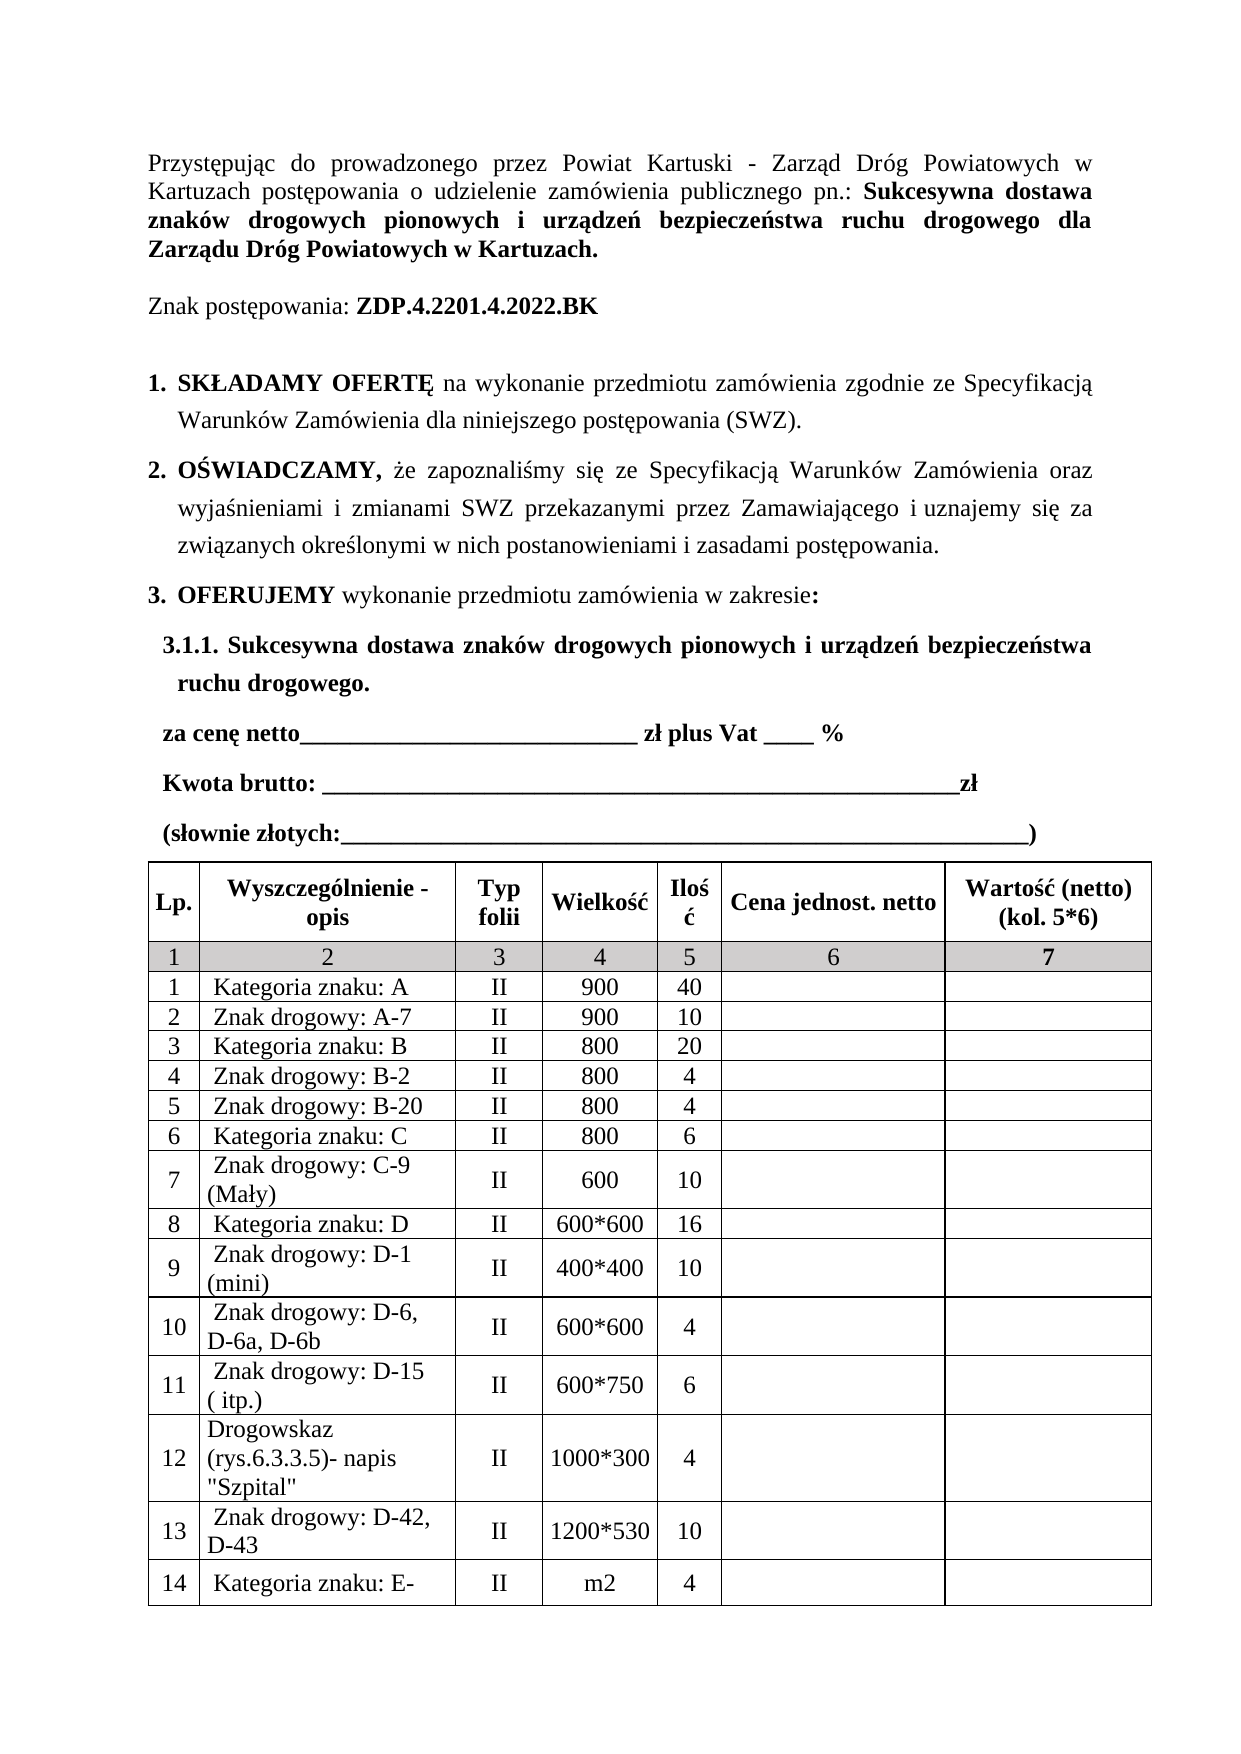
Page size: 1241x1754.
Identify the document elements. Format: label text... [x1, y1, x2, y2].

table_cell 1 [149, 972, 199, 1001]
table_cell 3 [149, 1031, 199, 1060]
table_cell [722, 1560, 944, 1605]
table_cell Znak drogowy: B-20 [200, 1091, 455, 1120]
table_cell 900 [543, 1002, 657, 1030]
list OŚWIADCZAMY, że zapoznaliśmy się ze Specyfikacją Warunków Zamówienia oraz wyjaśnieniami i zmianami SWZ przekazanymi przez Zamawiającego i uznajemy się za związanych określonymi w nich postanowieniami i zasadami postępowania. [148, 449, 1093, 561]
table_cell 12 [149, 1415, 199, 1501]
table_cell 8 [149, 1209, 199, 1238]
table_cell II [456, 1209, 542, 1238]
table_cell [946, 1031, 1151, 1060]
table_cell [722, 1415, 944, 1501]
table_cell [722, 1151, 944, 1208]
table_cell II [456, 972, 542, 1001]
table_cell 10 [149, 1298, 199, 1355]
table_cell II [456, 1415, 542, 1501]
table_cell [946, 1151, 1151, 1208]
text 3.1.1. Sukcesywna dostawa znaków drogowych pionowych i urządzeń bezpieczeństwa ruchu drogowego. [162, 624, 1093, 699]
table_cell [722, 1031, 944, 1060]
table_cell [946, 1209, 1151, 1238]
table_cell 2 [200, 942, 455, 971]
table_cell 7 [946, 942, 1151, 971]
table_header Cena jednost. netto [722, 863, 944, 941]
table_cell 6 [149, 1121, 199, 1149]
table_cell [946, 1239, 1151, 1296]
table_cell II [456, 1298, 542, 1355]
table_cell 2 [149, 1002, 199, 1030]
table_header Lp. [149, 863, 199, 941]
table_cell 7 [149, 1151, 199, 1208]
table_cell 4 [149, 1061, 199, 1090]
table_cell 1200*530 [543, 1502, 657, 1559]
table_cell 11 [149, 1356, 199, 1413]
table_cell 40 [658, 972, 721, 1001]
table_cell 400*400 [543, 1239, 657, 1296]
table_header Ilość [658, 863, 721, 941]
table_cell [946, 1061, 1151, 1090]
table_cell Kategoria znaku: C [200, 1121, 455, 1149]
text Przystępując do prowadzonego przez Powiat Kartuski - Zarząd Dróg Powiatowych w Kartuzach postępowania o udzielenie zamówienia publicznego pn.: Sukcesywna dostawa znaków drogowych pionowych i urządzeń bezpieczeństwa ruchu drogowego dla Zarządu Dróg Powiatowych w Kartuzach. [148, 148, 1093, 263]
table_cell [722, 1061, 944, 1090]
table_cell [946, 1356, 1151, 1413]
table_cell [946, 972, 1151, 1001]
text Znak postępowania: ZDP.4.2201.4.2022.BK [148, 291, 1093, 320]
table_cell 6 [658, 1121, 721, 1149]
table_cell [946, 1091, 1151, 1120]
table_cell 4 [658, 1298, 721, 1355]
table_cell 6 [722, 942, 944, 971]
table_header Wielkość [543, 863, 657, 941]
table_cell 6 [658, 1356, 721, 1413]
text (słownie złotych:_______________________________________________________) [162, 811, 1093, 849]
table_cell 5 [149, 1091, 199, 1120]
table_cell Znak drogowy: D-6, D-6a, D-6b [200, 1298, 455, 1355]
table_cell Kategoria znaku: A [200, 972, 455, 1001]
table_cell II [456, 1151, 542, 1208]
table_cell 800 [543, 1031, 657, 1060]
table_header Wartość (netto) (kol. 5*6) [946, 863, 1151, 941]
table_cell 4 [658, 1061, 721, 1090]
table_cell Znak drogowy: D-42, D-43 [200, 1502, 455, 1559]
table_cell [946, 1415, 1151, 1501]
table_cell II [456, 1560, 542, 1605]
table_cell 600*600 [543, 1298, 657, 1355]
table_cell Znak drogowy: D-1 (mini) [200, 1239, 455, 1296]
table_cell Znak drogowy: B-2 [200, 1061, 455, 1090]
table_cell Kategoria znaku: B [200, 1031, 455, 1060]
table_cell [722, 1121, 944, 1149]
table_header Typ folii [456, 863, 542, 941]
table_cell 1 [149, 942, 199, 971]
table_cell 800 [543, 1061, 657, 1090]
table_cell 9 [149, 1239, 199, 1296]
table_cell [200, 1560, 455, 1605]
table_cell 10 [658, 1002, 721, 1030]
table_cell 4 [658, 1560, 721, 1605]
table_cell [946, 1298, 1151, 1355]
table_cell 10 [658, 1239, 721, 1296]
table_cell Drogowskaz (rys.6.3.3.5)- napis "Szpital" [200, 1415, 455, 1501]
table_cell II [456, 1239, 542, 1296]
table_cell [946, 1502, 1151, 1559]
table_cell [946, 1560, 1151, 1605]
table_cell [722, 1209, 944, 1238]
table_cell 800 [543, 1091, 657, 1120]
table_cell II [456, 1356, 542, 1413]
table_cell m2 [543, 1560, 657, 1605]
table_cell [722, 1091, 944, 1120]
table_cell 14 [149, 1560, 199, 1605]
table_cell 4 [658, 1091, 721, 1120]
table_cell 1000*300 [543, 1415, 657, 1501]
table_cell [946, 1121, 1151, 1149]
table_header Wyszczególnienie - opis [200, 863, 455, 941]
table_cell [722, 1298, 944, 1355]
table_cell Znak drogowy: D-15 ( itp.) [200, 1356, 455, 1413]
table_cell 16 [658, 1209, 721, 1238]
table_cell 4 [658, 1415, 721, 1501]
table_cell [946, 1002, 1151, 1030]
table_cell II [456, 1091, 542, 1120]
table_cell 600*750 [543, 1356, 657, 1413]
table_cell 900 [543, 972, 657, 1001]
table_cell II [456, 1002, 542, 1030]
text za cenę netto___________________________ zł plus Vat ____ % [162, 711, 1093, 749]
table_cell 600*600 [543, 1209, 657, 1238]
table_cell 600 [543, 1151, 657, 1208]
table_cell [722, 1502, 944, 1559]
list OFERUJEMY wykonanie przedmiotu zamówienia w zakresie: [148, 574, 1093, 611]
table_cell 800 [543, 1121, 657, 1149]
table_cell II [456, 1061, 542, 1090]
table_cell 5 [658, 942, 721, 971]
table_cell Znak drogowy: C-9 (Mały) [200, 1151, 455, 1208]
table_cell 3 [456, 942, 542, 971]
table_cell Kategoria znaku: D [200, 1209, 455, 1238]
table_cell II [456, 1031, 542, 1060]
table_cell 20 [658, 1031, 721, 1060]
table_cell II [456, 1502, 542, 1559]
table_cell 4 [543, 942, 657, 971]
table_cell 10 [658, 1151, 721, 1208]
table_cell [722, 1239, 944, 1296]
table_cell Znak drogowy: A-7 [200, 1002, 455, 1030]
table_cell 10 [658, 1502, 721, 1559]
table_cell [722, 972, 944, 1001]
table_cell [722, 1356, 944, 1413]
table_cell [722, 1002, 944, 1030]
table_cell 13 [149, 1502, 199, 1559]
text Kwota brutto: ___________________________________________________zł [162, 761, 1093, 799]
list SKŁADAMY OFERTĘ na wykonanie przedmiotu zamówienia zgodnie ze Specyfikacją Warunków Zamówienia dla niniejszego postępowania (SWZ). [148, 361, 1093, 436]
table_cell II [456, 1121, 542, 1149]
